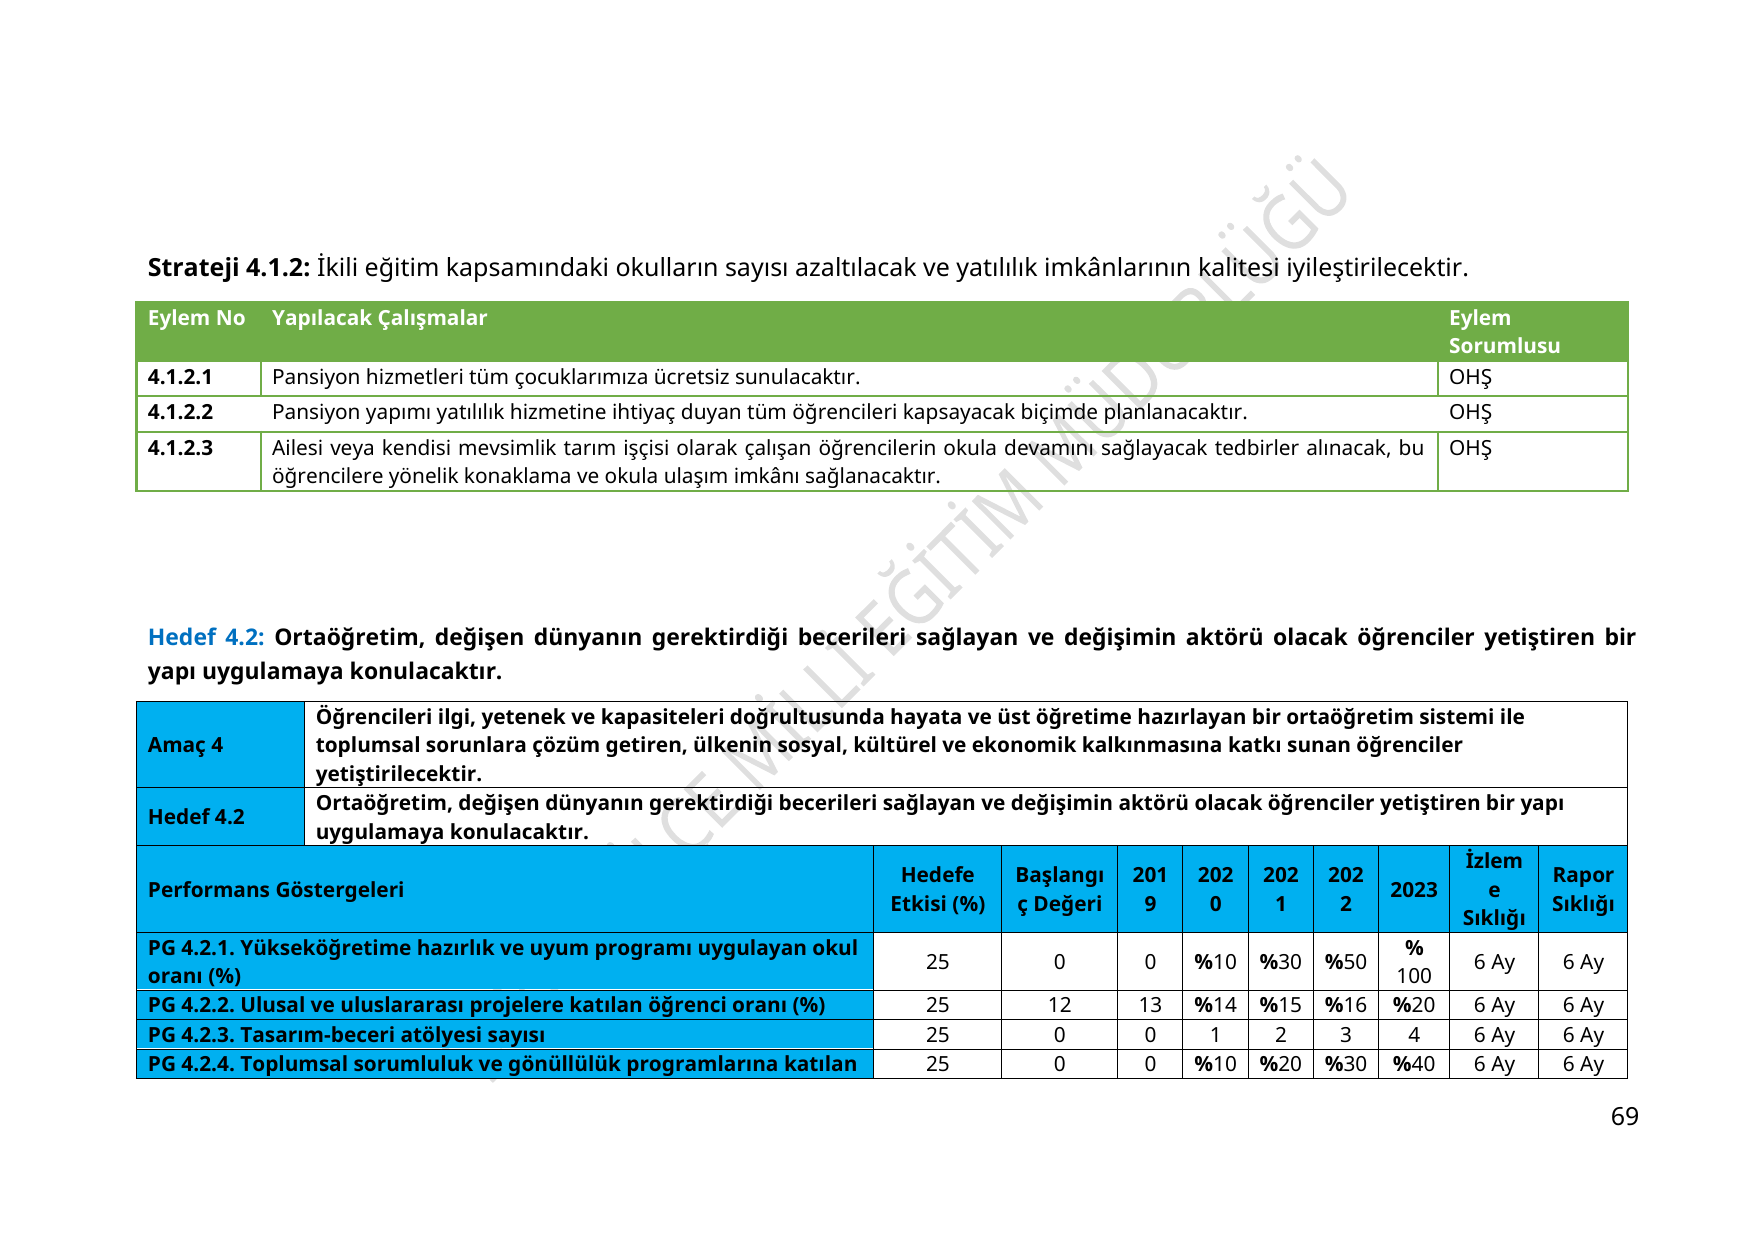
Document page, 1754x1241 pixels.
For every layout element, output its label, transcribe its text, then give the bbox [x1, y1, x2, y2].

table_cell Hedef 4.2 [137, 788, 304, 845]
table_cell 2020 [1183, 846, 1248, 932]
table_cell 2023 [1379, 846, 1449, 932]
text Hedef 4.2: Ortaöğretim, değişen dünyanın gerektirdiği becerileri sağlayan ve değişimin aktörü olacak öğrenciler yetiştiren bir yapı uygulamaya konulacaktır. [148, 621, 1639, 686]
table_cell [137, 1050, 873, 1078]
table_header Yapılacak Çalışmalar [261, 303, 1438, 360]
table_cell %50 [1314, 933, 1378, 989]
table_cell Hedefe Etkisi (%) [874, 846, 1001, 932]
table_cell PG 4.2.3. Tasarım-beceri atölyesi sayısı [137, 1020, 873, 1048]
table_cell 25 [874, 933, 1001, 989]
table_cell 4.1.2.1 [138, 362, 260, 395]
table_cell 2 [1249, 1020, 1313, 1048]
table_cell 6 Ay [1539, 991, 1627, 1019]
table_cell 6 Ay [1450, 1020, 1538, 1048]
table_cell %15 [1249, 991, 1313, 1019]
table_cell 0 [1002, 1020, 1117, 1048]
table_cell 2022 [1314, 846, 1378, 932]
table_header Eylem Sorumlusu [1438, 303, 1627, 360]
table_cell %20 [1379, 991, 1449, 1019]
table_cell %30 [1314, 1050, 1378, 1078]
table_cell %30 [1249, 933, 1313, 989]
table_cell %14 [1183, 991, 1248, 1019]
table_cell 6 Ay [1450, 933, 1538, 989]
table_cell 2021 [1249, 846, 1313, 932]
table_cell 0 [1118, 1020, 1182, 1048]
table_cell 0 [1118, 933, 1182, 989]
table_cell OHŞ [1439, 433, 1627, 489]
table_cell Başlangıç Değeri [1002, 846, 1117, 932]
table_cell 2019 [1118, 846, 1182, 932]
table_cell %10 [1183, 1050, 1248, 1078]
table_cell %20 [1249, 1050, 1313, 1078]
table_cell 6 Ay [1539, 933, 1627, 989]
table_cell PG 4.2.1. Yükseköğretime hazırlık ve uyum programı uygulayan okul oranı (%) [137, 933, 873, 989]
table_cell 25 [874, 1050, 1001, 1078]
text Strateji 4.1.2: İkili eğitim kapsamındaki okulların sayısı azaltılacak ve yatılılık imkânlarının kalitesi iyileştirilecektir. [148, 250, 1639, 284]
table_cell 6 Ay [1450, 991, 1538, 1019]
table_cell %100 [1379, 933, 1449, 989]
table_cell OHŞ [1439, 362, 1627, 395]
table_cell 13 [1118, 991, 1182, 1019]
table_cell 1 [1183, 1020, 1248, 1048]
table_cell 4.1.2.2 [138, 397, 261, 431]
table_cell Performans Göstergeleri [137, 846, 873, 932]
table_cell Pansiyon yapımı yatılılık hizmetine ihtiyaç duyan tüm öğrencileri kapsayacak biçimde planlanacaktır. [261, 397, 1438, 431]
table_cell 0 [1002, 1050, 1117, 1078]
table_cell 25 [874, 1020, 1001, 1048]
table_cell Ailesi veya kendisi mevsimlik tarım işçisi olarak çalışan öğrencilerin okula devamını sağlayacak tedbirler alınacak, bu öğrencilere yönelik konaklama ve okula ulaşım imkânı sağlanacaktır. [262, 433, 1437, 489]
table_cell Ortaöğretim, değişen dünyanın gerektirdiği becerileri sağlayan ve değişimin aktörü olacak öğrenciler yetiştiren bir yapı uygulamaya konulacaktır. [305, 788, 1627, 845]
table_cell OHŞ [1438, 397, 1627, 431]
table_header Eylem No [138, 303, 261, 360]
table_cell %16 [1314, 991, 1378, 1019]
table_cell 3 [1314, 1020, 1378, 1048]
table_cell 6 Ay [1539, 1050, 1627, 1078]
table_cell PG 4.2.2. Ulusal ve uluslararası projelere katılan öğrenci oranı (%) [137, 991, 873, 1019]
table_cell 4.1.2.3 [138, 433, 260, 489]
table_cell 12 [1002, 991, 1117, 1019]
table_header Öğrencileri ilgi, yetenek ve kapasiteleri doğrultusunda hayata ve üst öğretime hazırlayan bir ortaöğretim sistemi ile toplumsal sorunlara çözüm getiren, ülkenin sosyal, kültürel ve ekonomik kalkınmasına katkı sunan öğrenciler yetiştirilecektir. [305, 702, 1627, 787]
table_cell %10 [1183, 933, 1248, 989]
table_cell 6 Ay [1450, 1050, 1538, 1078]
table_cell Rapor Sıklığı [1539, 846, 1627, 932]
table_cell 4 [1379, 1020, 1449, 1048]
table_cell 0 [1002, 933, 1117, 989]
table_cell 25 [874, 991, 1001, 1019]
table_cell 0 [1118, 1050, 1182, 1078]
table_cell Pansiyon hizmetleri tüm çocuklarımıza ücretsiz sunulacaktır. [262, 362, 1437, 395]
table_cell 6 Ay [1539, 1020, 1627, 1048]
table_header Amaç 4 [137, 702, 304, 787]
table_cell %40 [1379, 1050, 1449, 1078]
table_cell İzleme Sıklığı [1450, 846, 1538, 932]
